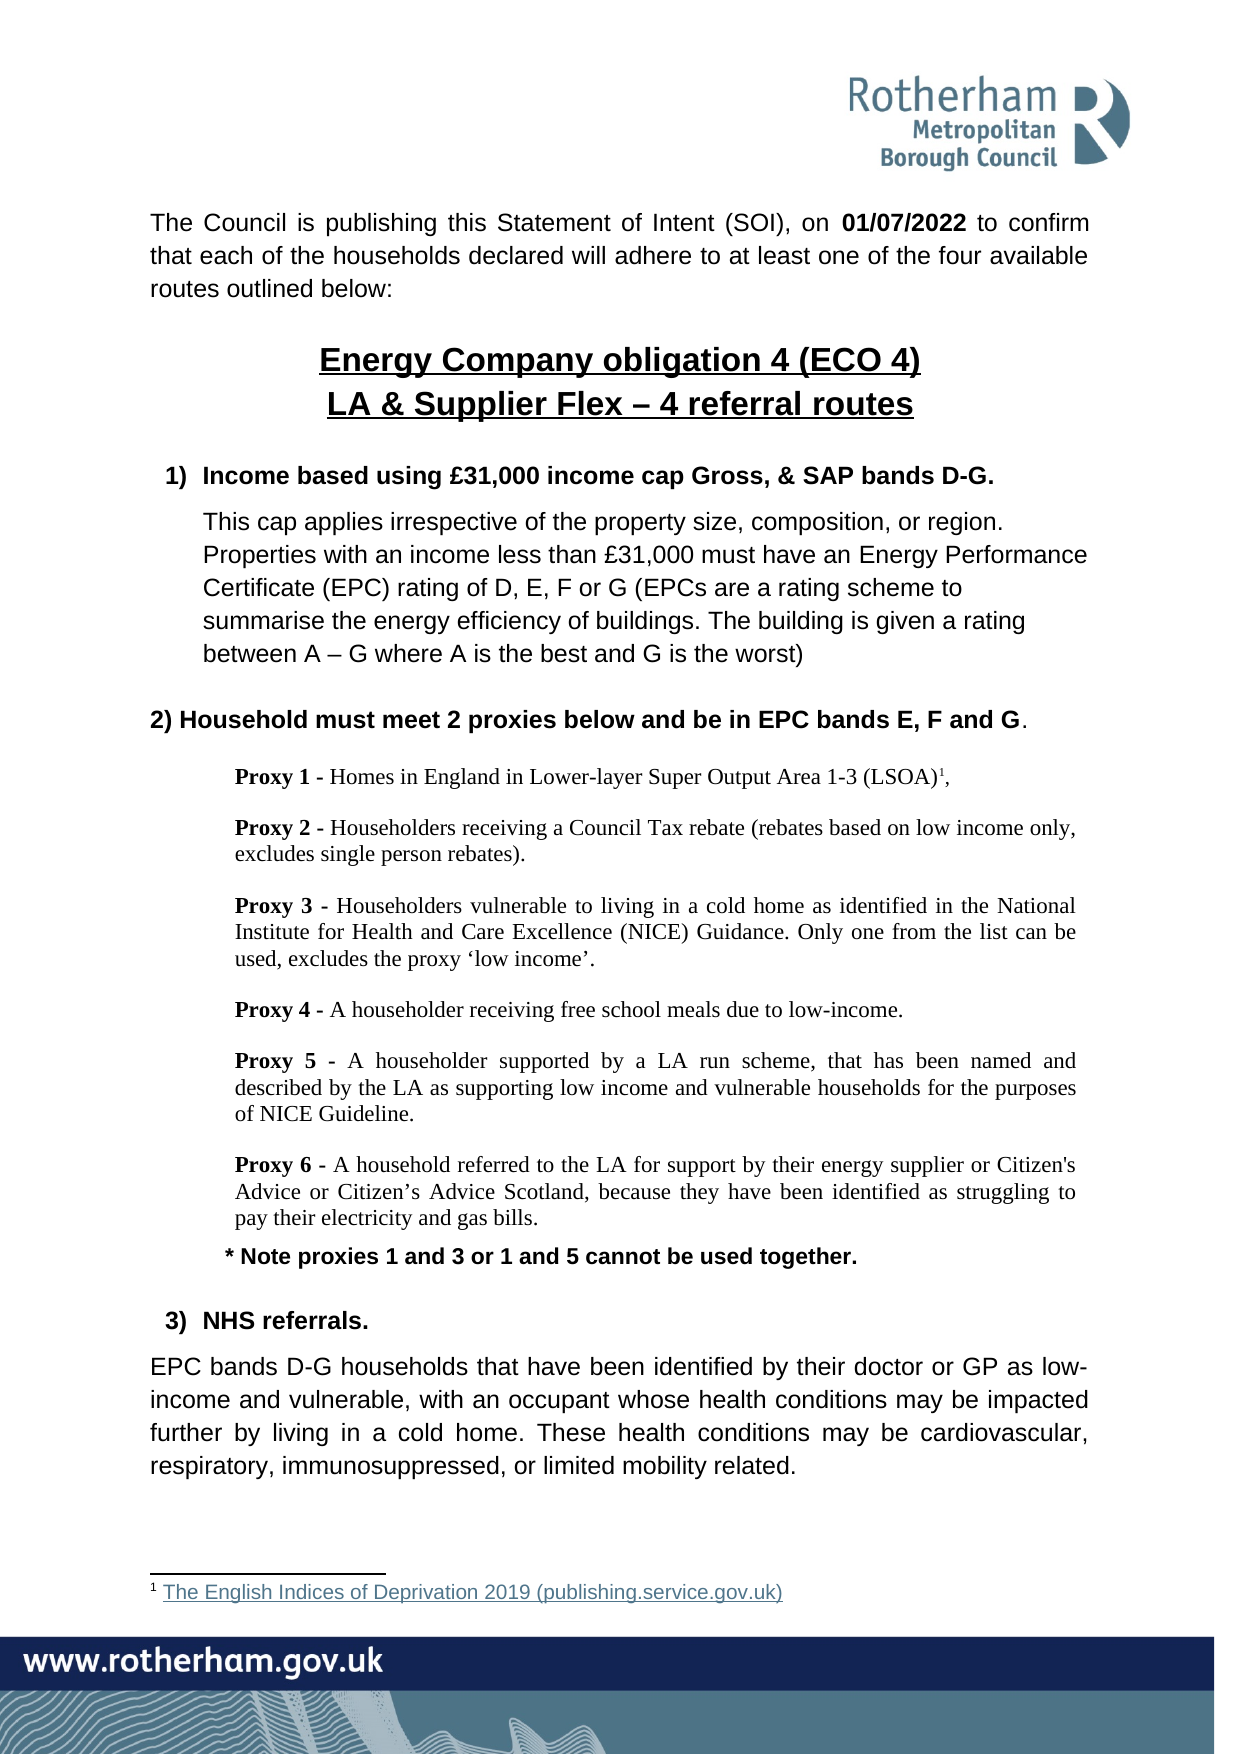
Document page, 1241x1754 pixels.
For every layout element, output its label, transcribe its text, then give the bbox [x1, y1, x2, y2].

table_cell Proxy 2 - Householders receiving a Council Tax rebate (rebates based on low income only, excludes single person rebates). [223, 802, 1089, 879]
picture [0, 5, 1215, 1754]
table_header Proxy 1 - Homes in England in Lower-layer Super Output Area 1-3 (LSOA), [223, 750, 1089, 802]
text LA & Supplier Flex – 4 referral routes [150, 384, 1090, 422]
list NHS referrals. [165, 1306, 1090, 1335]
table_cell Proxy 3 - Householders vulnerable to living in a cold home as identified in the National Institute for Health and Care Excellence (NICE) Guidance. Only one from the list can be used, excludes the proxy ‘low income’. [223, 879, 1089, 983]
list Income based using £31,000 income cap Gross, & SAP bands D-G. [165, 461, 1090, 490]
table_cell Proxy 6 - A household referred to the LA for support by their energy supplier or Citizen's Advice or Citizen’s Advice Scotland, because they have been identified as struggling to pay their electricity and gas bills. [223, 1139, 1089, 1243]
text 2) Household must meet 2 proxies below and be in EPC bands E, F and G. [150, 705, 1090, 733]
table_cell Proxy 4 - A householder receiving free school meals due to low-income. [223, 984, 1089, 1035]
list This cap applies irrespective of the property size, composition, or region. Properties with an income less than £31,000 must have an Energy Performance Certificate (EPC) rating of D, E, F or G (EPCs are a rating scheme to summarise the energy efficiency of buildings. The building is given a rating between A – G where A is the best and G is the worst) [203, 507, 1090, 667]
table_cell Proxy 5 - A householder supported by a LA run scheme, that has been named and described by the LA as supporting low income and vulnerable households for the purposes of NICE Guideline. [223, 1035, 1089, 1139]
text The Council is publishing this Statement of Intent (SOI), on 01/07/2022 to confirm that each of the households declared will adhere to at least one of the four available routes outlined below: [150, 208, 1090, 302]
text EPC bands D-G households that have been identified by their doctor or GP as low-income and vulnerable, with an occupant whose health conditions may be impacted further by living in a cold home. These health conditions may be cardiovascular, respiratory, immunosuppressed, or limited mobility related. [150, 1352, 1090, 1479]
text * Note proxies 1 and 3 or 1 and 5 cannot be used together. [150, 1243, 1090, 1269]
text Energy Company obligation 4 (ECO 4) [150, 340, 1090, 378]
